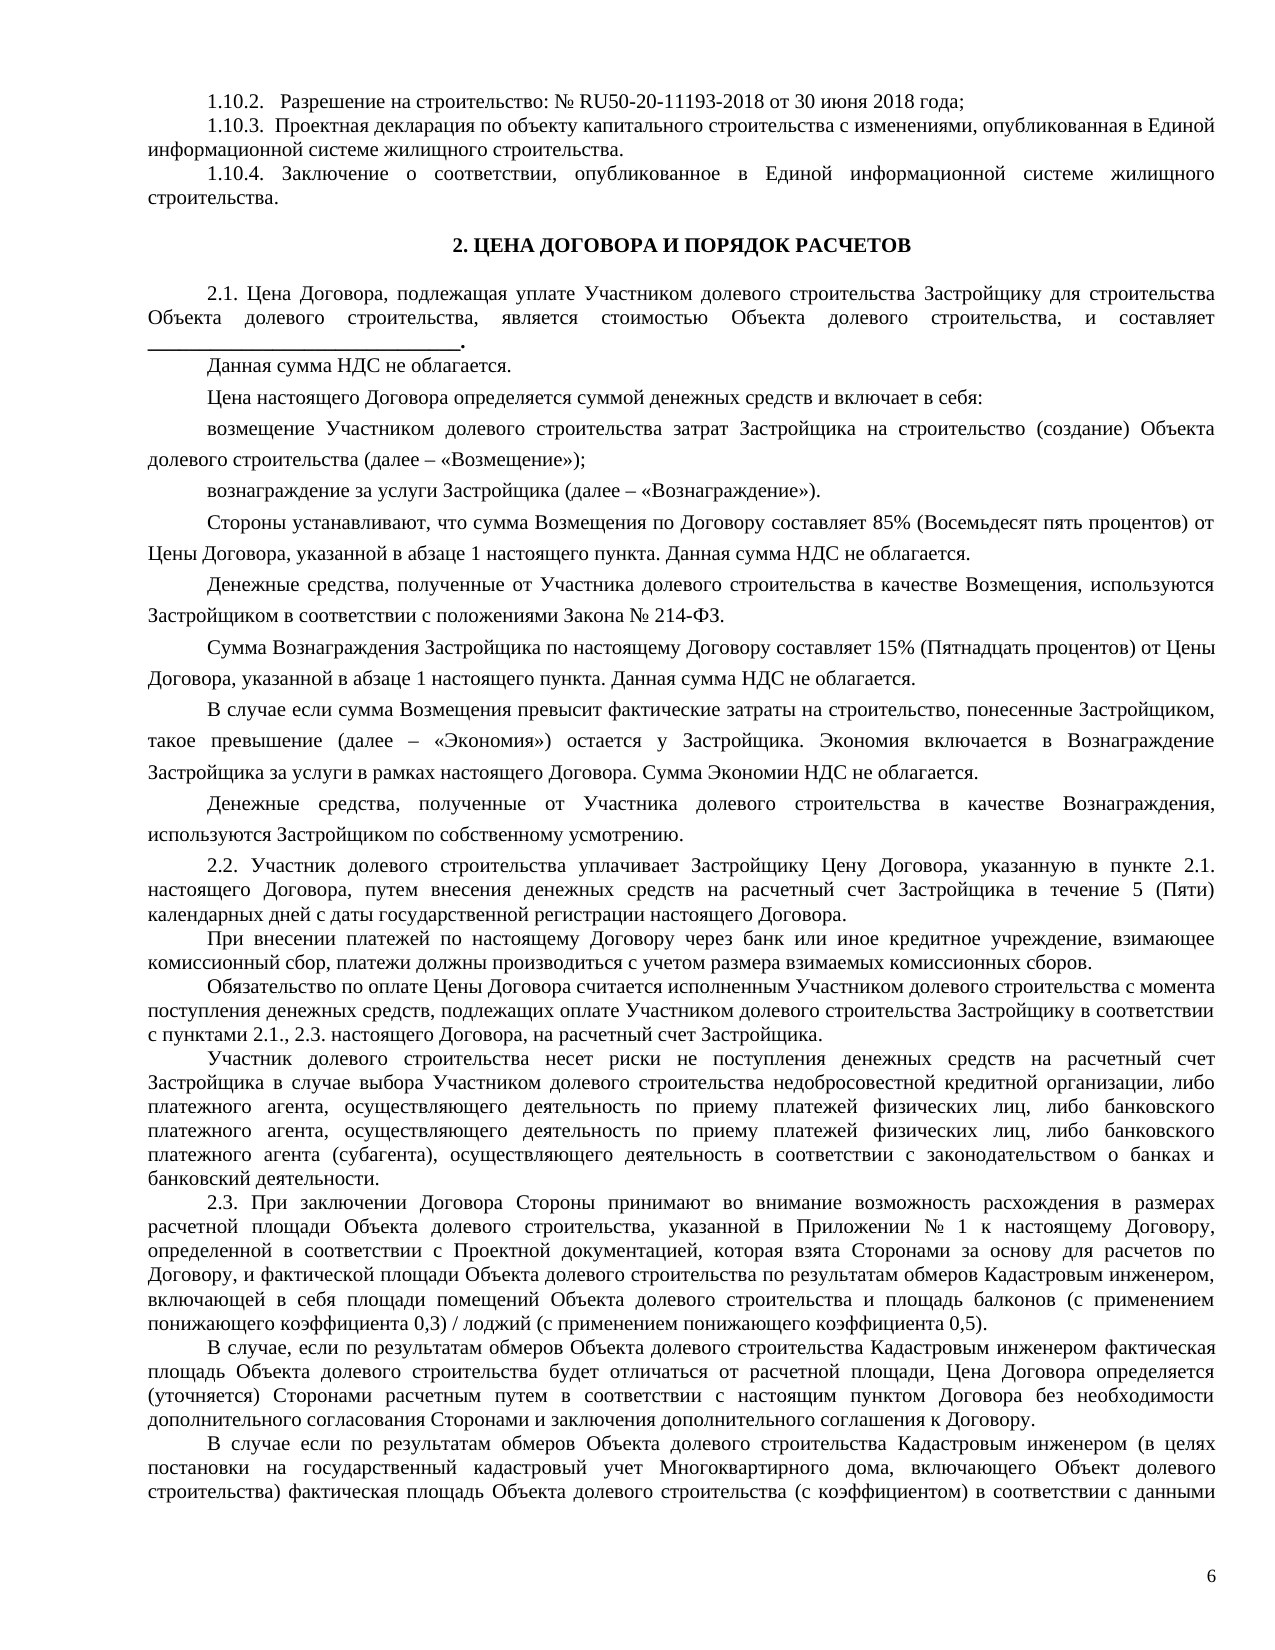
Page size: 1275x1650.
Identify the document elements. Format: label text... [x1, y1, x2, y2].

text 2.3. При заключении Договора Стороны принимают во внимание возможность расхождения в размерах расчетной площади Объекта долевого строительства, указанной в Приложении № 1 к настоящему Договору, определенной в соответствии с Проектной документацией, которая взята Сторонами за основу для расчетов по Договору, и фактической площади Объекта долевого строительства по результатам обмеров Кадастровым инженером, включающей в себя площади помещений Объекта долевого строительства и площадь балконов (с применением понижающего коэффициента 0,3) / лоджий (с применением понижающего коэффициента 0,5). [148, 1190, 1216, 1334]
text возмещение Участником долевого строительства затрат Застройщика на строительство (создание) Объекта долевого строительства (далее – «Возмещение»); [148, 416, 1216, 478]
text 2. ЦЕНА ДОГОВОРА И ПОРЯДОК РАСЧЕТОВ [148, 233, 1216, 257]
text Обязательство по оплате Цены Договора считается исполненным Участником долевого строительства с момента поступления денежных средств, подлежащих оплате Участником долевого строительства Застройщику в соответствии с пунктами 2.1., 2.3. настоящего Договора, на расчетный счет Застройщика. [148, 974, 1216, 1046]
text 2.2. Участник долевого строительства уплачивает Застройщику Цену Договора, указанную в пункте 2.1. настоящего Договора, путем внесения денежных средств на расчетный счет Застройщика в течение 5 (Пяти) календарных дней с даты государственной регистрации настоящего Договора. [148, 853, 1216, 926]
text 1.10.4. Заключение о соответствии, опубликованное в Единой информационной системе жилищного строительства. [148, 161, 1216, 209]
text Денежные средства, полученные от Участника долевого строительства в качестве Возмещения, используются Застройщиком в соответствии с положениями Закона № 214-ФЗ. [148, 572, 1216, 634]
text Участник долевого строительства несет риски не поступления денежных средств на расчетный счет Застройщика в случае выбора Участником долевого строительства недобросовестной кредитной организации, либо платежного агента, осуществляющего деятельность по приему платежей физических лиц, либо банковского платежного агента, осуществляющего деятельность по приему платежей физических лиц, либо банковского платежного агента (субагента), осуществляющего деятельность в соответствии с законодательством о банках и банковский деятельности. [148, 1046, 1216, 1190]
text В случае, если по результатам обмеров Объекта долевого строительства Кадастровым инженером фактическая площадь Объекта долевого строительства будет отличаться от расчетной площади, Цена Договора определяется (уточняется) Сторонами расчетным путем в соответствии с настоящим пунктом Договора без необходимости дополнительного согласования Сторонами и заключения дополнительного соглашения к Договору. [148, 1334, 1216, 1431]
text 1.10.3. Проектная декларация по объекту капитального строительства с изменениями, опубликованная в Единой информационной системе жилищного строительства. [148, 113, 1216, 161]
text вознаграждение за услуги Застройщика (далее – «Вознаграждение»). [148, 478, 1216, 509]
text Данная сумма НДС не облагается. [148, 353, 1216, 384]
text При внесении платежей по настоящему Договору через банк или иное кредитное учреждение, взимающее комиссионный сбор, платежи должны производиться с учетом размера взимаемых комиссионных сборов. [148, 926, 1216, 974]
text Сумма Вознаграждения Застройщика по настоящему Договору составляет 15% (Пятнадцать процентов) от Цены Договора, указанной в абзаце 1 настоящего пункта. Данная сумма НДС не облагается. [148, 634, 1216, 697]
text Денежные средства, полученные от Участника долевого строительства в качестве Вознаграждения, используются Застройщиком по собственному усмотрению. [148, 791, 1216, 853]
text Стороны устанавливают, что сумма Возмещения по Договору составляет 85% (Восемьдесят пять процентов) от Цены Договора, указанной в абзаце 1 настоящего пункта. Данная сумма НДС не облагается. [148, 509, 1216, 572]
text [148, 1431, 1216, 1503]
text 1.10.2. Разрешение на строительство: № RU50-20-11193-2018 от 30 июня 2018 года; [148, 89, 1216, 113]
text Цена настоящего Договора определяется суммой денежных средств и включает в себя: [148, 384, 1216, 416]
text 2.1. Цена Договора, подлежащая уплате Участником долевого строительства Застройщику для строительства Объекта долевого строительства, является стоимостью Объекта долевого строительства, и составляет ______________________________. [148, 281, 1216, 353]
text В случае если сумма Возмещения превысит фактические затраты на строительство, понесенные Застройщиком, такое превышение (далее – «Экономия») остается у Застройщика. Экономия включается в Вознаграждение Застройщика за услуги в рамках настоящего Договора. Сумма Экономии НДС не облагается. [148, 697, 1216, 791]
